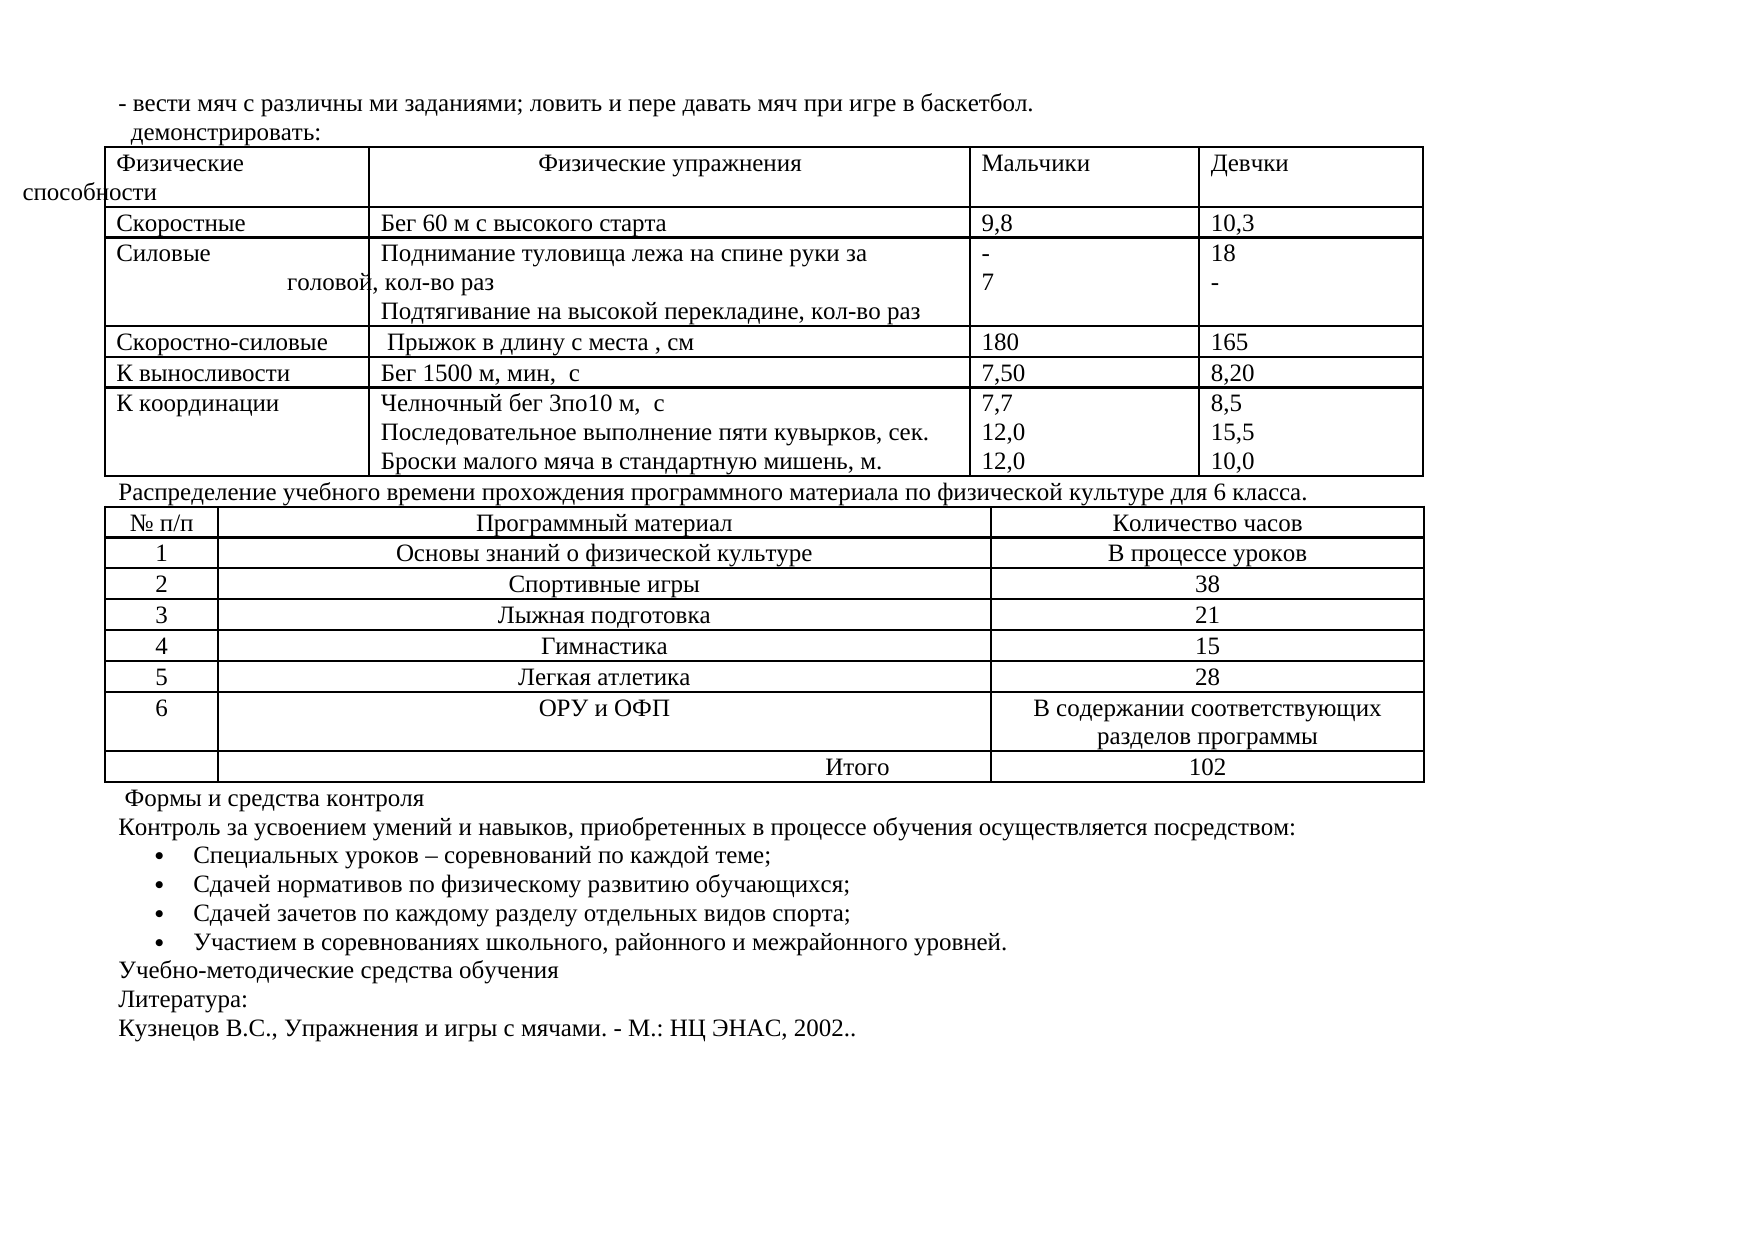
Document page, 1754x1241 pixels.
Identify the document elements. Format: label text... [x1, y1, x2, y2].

table_cell 8,5 15,5 10,0 [1200, 389, 1422, 475]
table_cell 165 [1200, 327, 1422, 356]
table_cell Спортивные игры [219, 569, 990, 598]
table_header Физические упражнения [370, 148, 969, 206]
list Специальных уроков – соревнований по каждой теме; [156, 841, 1636, 869]
table_cell ОРУ и ОФП [219, 693, 990, 750]
table_cell Легкая атлетика [219, 662, 990, 691]
table_cell 1 [106, 539, 217, 567]
table_cell 10,3 [1200, 208, 1422, 236]
list Сдачей нормативов по физическому развитию обучающихся; [156, 869, 1636, 898]
table_cell 21 [992, 600, 1423, 629]
table_header Физические способности [106, 148, 368, 206]
table_header Девчки [1200, 148, 1422, 206]
text Учебно-методические средства обучения [118, 956, 1636, 984]
table_cell К выносливости [106, 358, 368, 386]
table_cell 9,8 [971, 208, 1198, 236]
text Контроль за усвоением умений и навыков, приобретенных в процессе обучения осуществляется посредством: [118, 812, 1636, 841]
table_cell К координации [106, 389, 368, 475]
table_cell 7,7 12,0 12,0 [971, 389, 1198, 475]
table_cell 2 [106, 569, 217, 598]
table_cell 7,50 [971, 358, 1198, 386]
table_cell 38 [992, 569, 1423, 598]
table_cell Челночный бег 3по10 м, с Последовательное выполнение пяти кувырков, сек. Броски малого мяча в стандартную мишень, м. [370, 389, 969, 475]
table_cell Бег 60 м с высокого старта [370, 208, 969, 236]
table_header Программный материал [219, 508, 990, 536]
table_cell В содержании соответствующих разделов программы [992, 693, 1423, 750]
table_cell 15 [992, 631, 1423, 660]
table_cell 28 [992, 662, 1423, 691]
table_header № п/п [106, 508, 217, 536]
text - вести мяч с различны ми заданиями; ловить и пере давать мяч при игре в баскетбол. [118, 88, 1636, 117]
table_cell Бег 1500 м, мин, с [370, 358, 969, 386]
text Формы и средства контроля [118, 783, 1636, 812]
table_cell [106, 752, 217, 781]
table_cell 3 [106, 600, 217, 629]
text Литература: Кузнецов В.С., Упражнения и игры с мячами. - М.: НЦ ЭНАС, 2002.. [118, 984, 1636, 1042]
list Участием в соревнованиях школьного, районного и межрайонного уровней. [156, 927, 1636, 956]
table_cell В процессе уроков [992, 539, 1423, 567]
table_cell 18 - [1200, 239, 1422, 325]
table_cell Скоростные [106, 208, 368, 236]
text демонстрировать: [118, 117, 1636, 146]
table_cell Поднимание туловища лежа на спине руки за головой, кол-во раз Подтягивание на высокой перекладине, кол-во раз [370, 239, 969, 325]
table_cell Итого [219, 752, 990, 781]
text Распределение учебного времени прохождения программного материала по физической культуре для 6 класса. [118, 477, 1636, 506]
table_cell 4 [106, 631, 217, 660]
table_cell Основы знаний о физической культуре [219, 539, 990, 567]
table_cell Лыжная подготовка [219, 600, 990, 629]
table_cell 6 [106, 693, 217, 750]
table_cell 102 [992, 752, 1423, 781]
table_cell 5 [106, 662, 217, 691]
list Сдачей зачетов по каждому разделу отдельных видов спорта; [156, 898, 1636, 927]
table_cell 8,20 [1200, 358, 1422, 386]
table_cell Прыжок в длину с места , см [370, 327, 969, 356]
table_cell Скоростно-силовые [106, 327, 368, 356]
table_header Мальчики [971, 148, 1198, 206]
table_cell 180 [971, 327, 1198, 356]
table_cell - 7 [971, 239, 1198, 325]
table_cell Силовые [106, 239, 368, 325]
table_cell Гимнастика [219, 631, 990, 660]
table_header Количество часов [992, 508, 1423, 536]
